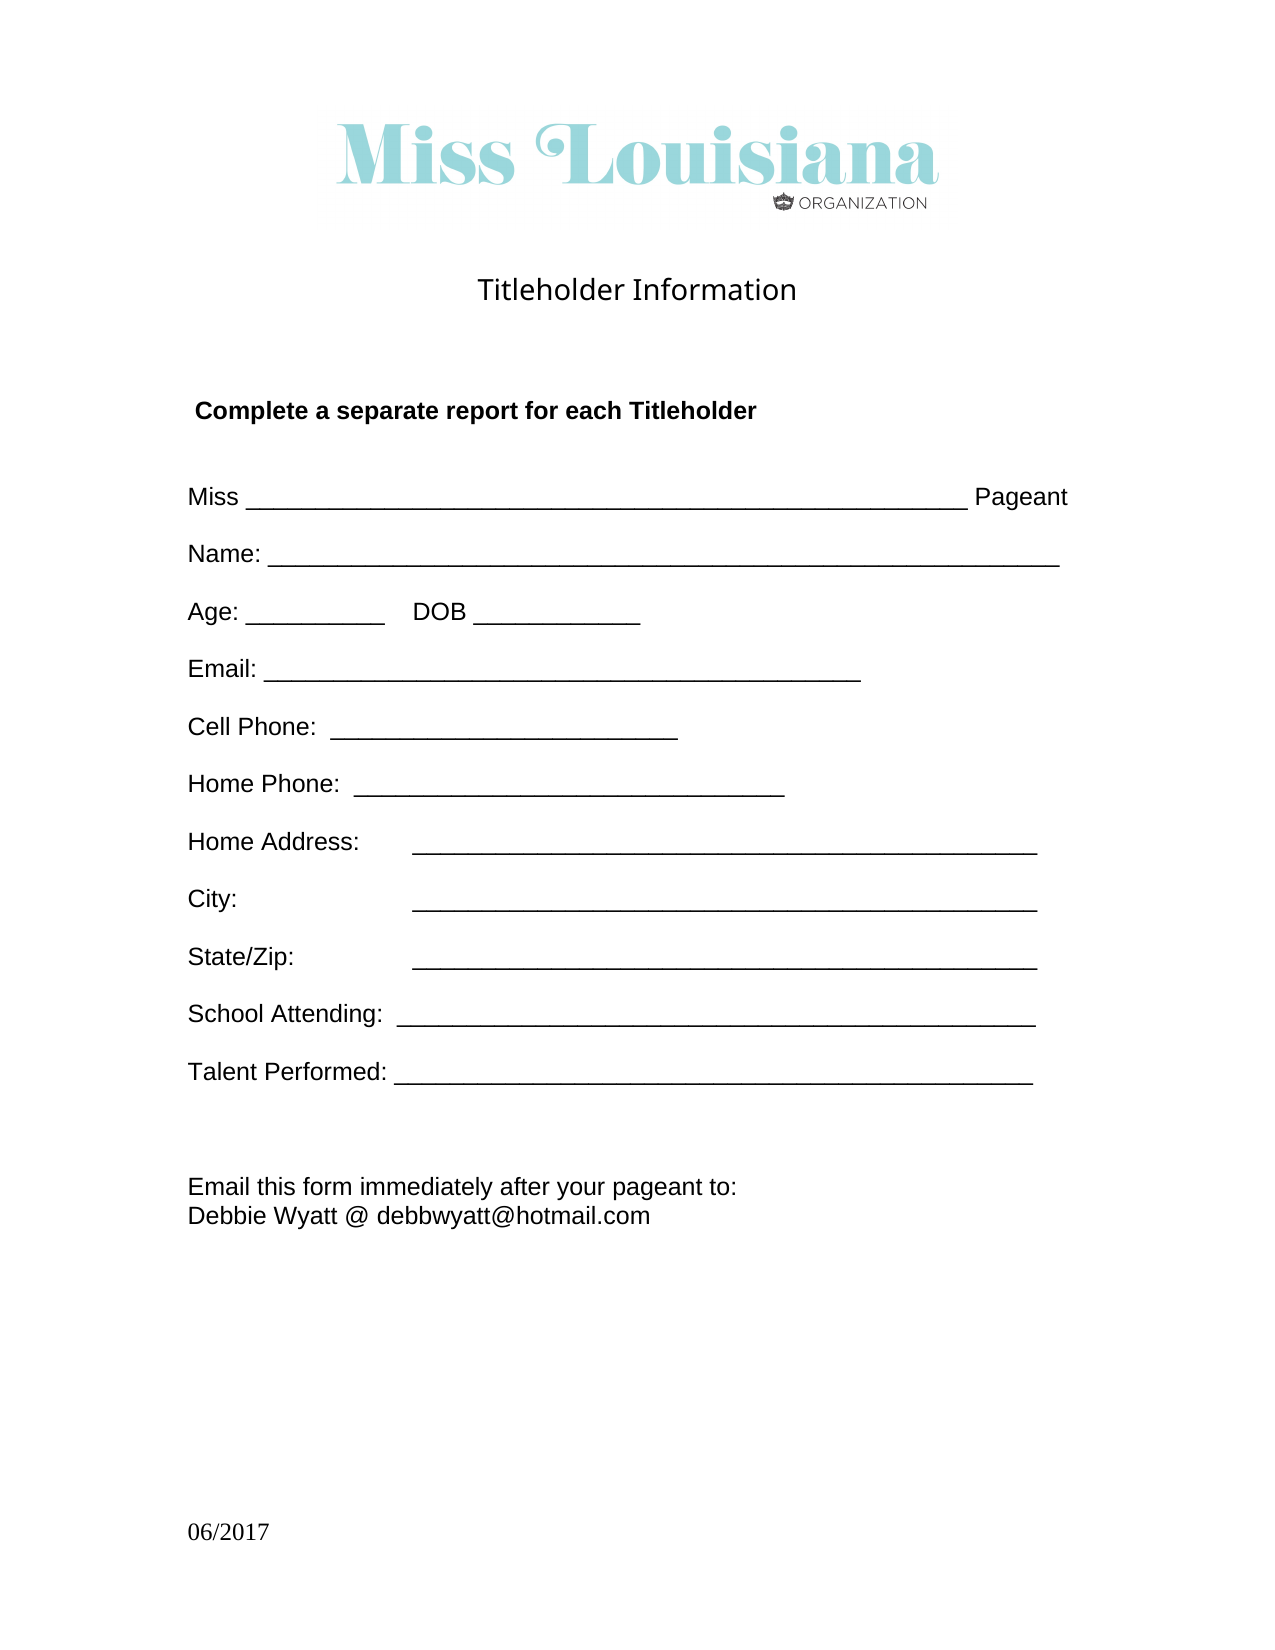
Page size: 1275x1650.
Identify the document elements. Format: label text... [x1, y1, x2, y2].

text Talent Performed: ______________________________________________ [187, 1057, 1087, 1086]
text Home Address: _____________________________________________ [187, 827, 1087, 856]
text Email this form immediately after your pageant to: [187, 1172, 1087, 1201]
text Home Phone: _______________________________ [187, 769, 1087, 798]
text Name: _________________________________________________________ [187, 539, 1087, 568]
text Miss ____________________________________________________ Pageant [187, 482, 1087, 511]
text State/Zip: _____________________________________________ [187, 942, 1087, 971]
text Cell Phone: _________________________ [187, 712, 1087, 741]
text City: _____________________________________________ [187, 884, 1087, 913]
picture [317, 105, 958, 230]
text Email: ___________________________________________ [187, 654, 1087, 683]
text Debbie Wyatt @ debbwyatt@hotmail.com [187, 1201, 1087, 1229]
text Complete a separate report for each Titleholder [187, 396, 1087, 424]
text Age: __________ DOB ____________ [187, 597, 1087, 626]
text Titleholder Information [187, 270, 1087, 309]
text School Attending: ______________________________________________ [187, 999, 1087, 1028]
